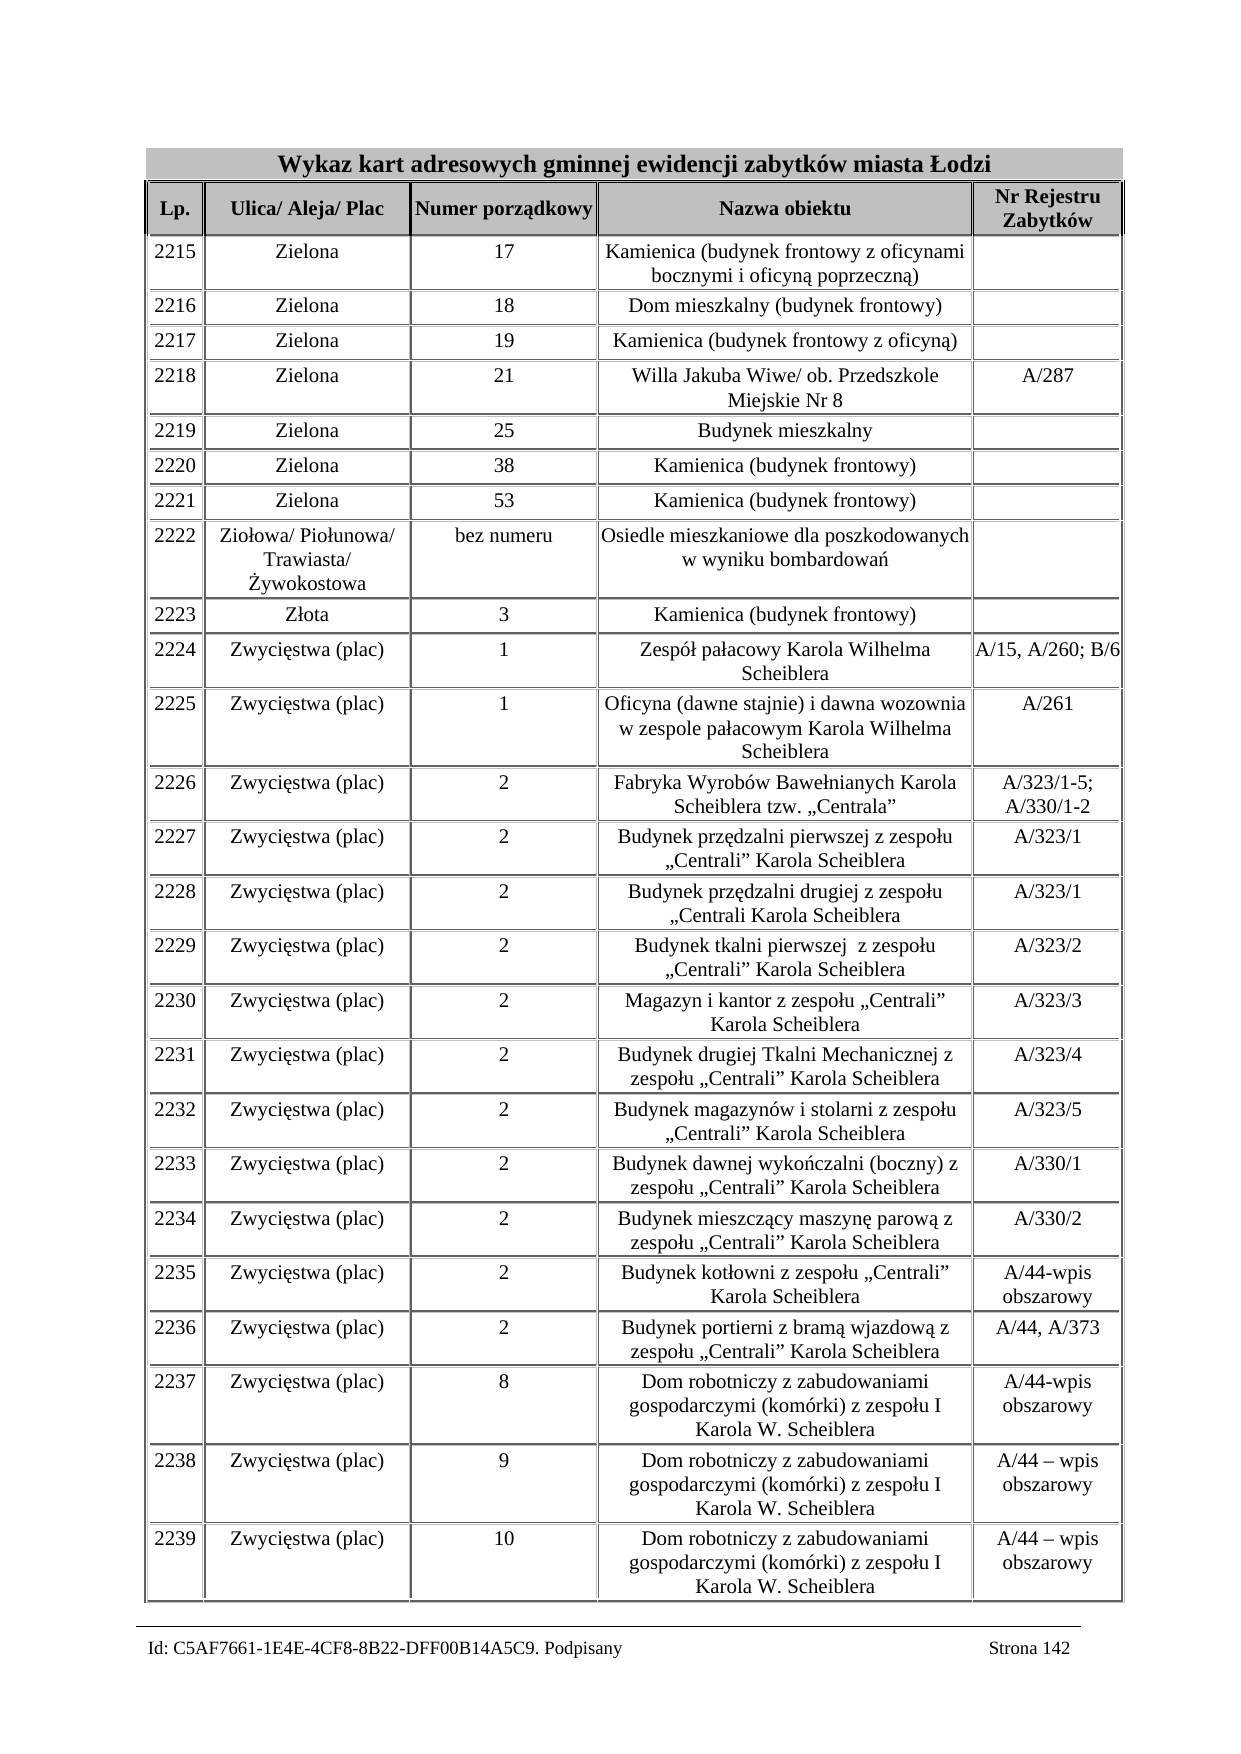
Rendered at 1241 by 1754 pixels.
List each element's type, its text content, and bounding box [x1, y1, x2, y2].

table_cell Numer porządkowy [412, 183, 596, 234]
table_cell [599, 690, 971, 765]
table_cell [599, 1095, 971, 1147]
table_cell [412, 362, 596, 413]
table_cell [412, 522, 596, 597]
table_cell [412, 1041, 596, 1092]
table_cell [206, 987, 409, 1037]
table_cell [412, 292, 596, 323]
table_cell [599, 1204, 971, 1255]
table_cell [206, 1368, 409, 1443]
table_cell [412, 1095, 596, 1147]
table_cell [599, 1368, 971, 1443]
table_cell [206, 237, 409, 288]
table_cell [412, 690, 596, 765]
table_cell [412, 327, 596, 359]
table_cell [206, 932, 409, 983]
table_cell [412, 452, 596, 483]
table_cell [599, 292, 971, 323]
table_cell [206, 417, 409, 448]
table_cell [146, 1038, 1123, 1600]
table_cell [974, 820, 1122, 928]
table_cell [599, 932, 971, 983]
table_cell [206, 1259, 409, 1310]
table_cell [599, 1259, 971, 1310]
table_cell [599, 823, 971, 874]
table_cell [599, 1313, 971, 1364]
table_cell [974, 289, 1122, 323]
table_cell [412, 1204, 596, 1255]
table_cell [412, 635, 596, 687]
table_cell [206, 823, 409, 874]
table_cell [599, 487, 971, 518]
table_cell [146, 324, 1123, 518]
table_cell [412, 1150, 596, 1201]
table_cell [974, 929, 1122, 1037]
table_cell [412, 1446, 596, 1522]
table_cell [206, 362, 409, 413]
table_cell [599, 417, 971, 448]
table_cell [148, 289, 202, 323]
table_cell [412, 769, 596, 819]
table_cell Ulica/ Aleja/ Plac [206, 183, 409, 234]
table_cell Nr Rejestru Zabytków [974, 180, 1123, 234]
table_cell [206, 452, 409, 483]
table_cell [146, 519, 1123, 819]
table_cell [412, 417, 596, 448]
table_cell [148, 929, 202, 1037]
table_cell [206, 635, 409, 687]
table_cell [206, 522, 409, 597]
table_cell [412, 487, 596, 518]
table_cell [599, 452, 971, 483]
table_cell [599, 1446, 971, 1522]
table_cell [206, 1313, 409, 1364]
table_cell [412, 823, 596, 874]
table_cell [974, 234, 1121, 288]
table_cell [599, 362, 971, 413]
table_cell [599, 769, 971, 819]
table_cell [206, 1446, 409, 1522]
table_cell Nazwa obiektu [599, 183, 971, 234]
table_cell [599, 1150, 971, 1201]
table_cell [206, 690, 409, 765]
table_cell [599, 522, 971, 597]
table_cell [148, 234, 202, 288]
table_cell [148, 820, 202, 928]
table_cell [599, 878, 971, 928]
table_header Wykaz kart adresowych gminnej ewidencji zabytków miasta Łodzi [146, 148, 1123, 179]
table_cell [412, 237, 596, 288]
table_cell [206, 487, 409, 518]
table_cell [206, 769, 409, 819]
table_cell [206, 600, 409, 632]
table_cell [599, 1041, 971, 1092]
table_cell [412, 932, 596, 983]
table_cell Lp. [148, 181, 202, 234]
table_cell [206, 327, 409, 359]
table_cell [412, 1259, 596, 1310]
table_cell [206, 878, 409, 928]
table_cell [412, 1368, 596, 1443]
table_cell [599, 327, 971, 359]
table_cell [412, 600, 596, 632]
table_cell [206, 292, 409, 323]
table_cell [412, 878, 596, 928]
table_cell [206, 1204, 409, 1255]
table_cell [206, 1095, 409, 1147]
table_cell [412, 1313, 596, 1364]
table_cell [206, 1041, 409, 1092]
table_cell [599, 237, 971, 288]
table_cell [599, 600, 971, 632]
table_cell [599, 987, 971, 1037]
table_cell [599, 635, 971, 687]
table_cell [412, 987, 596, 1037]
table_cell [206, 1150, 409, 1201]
